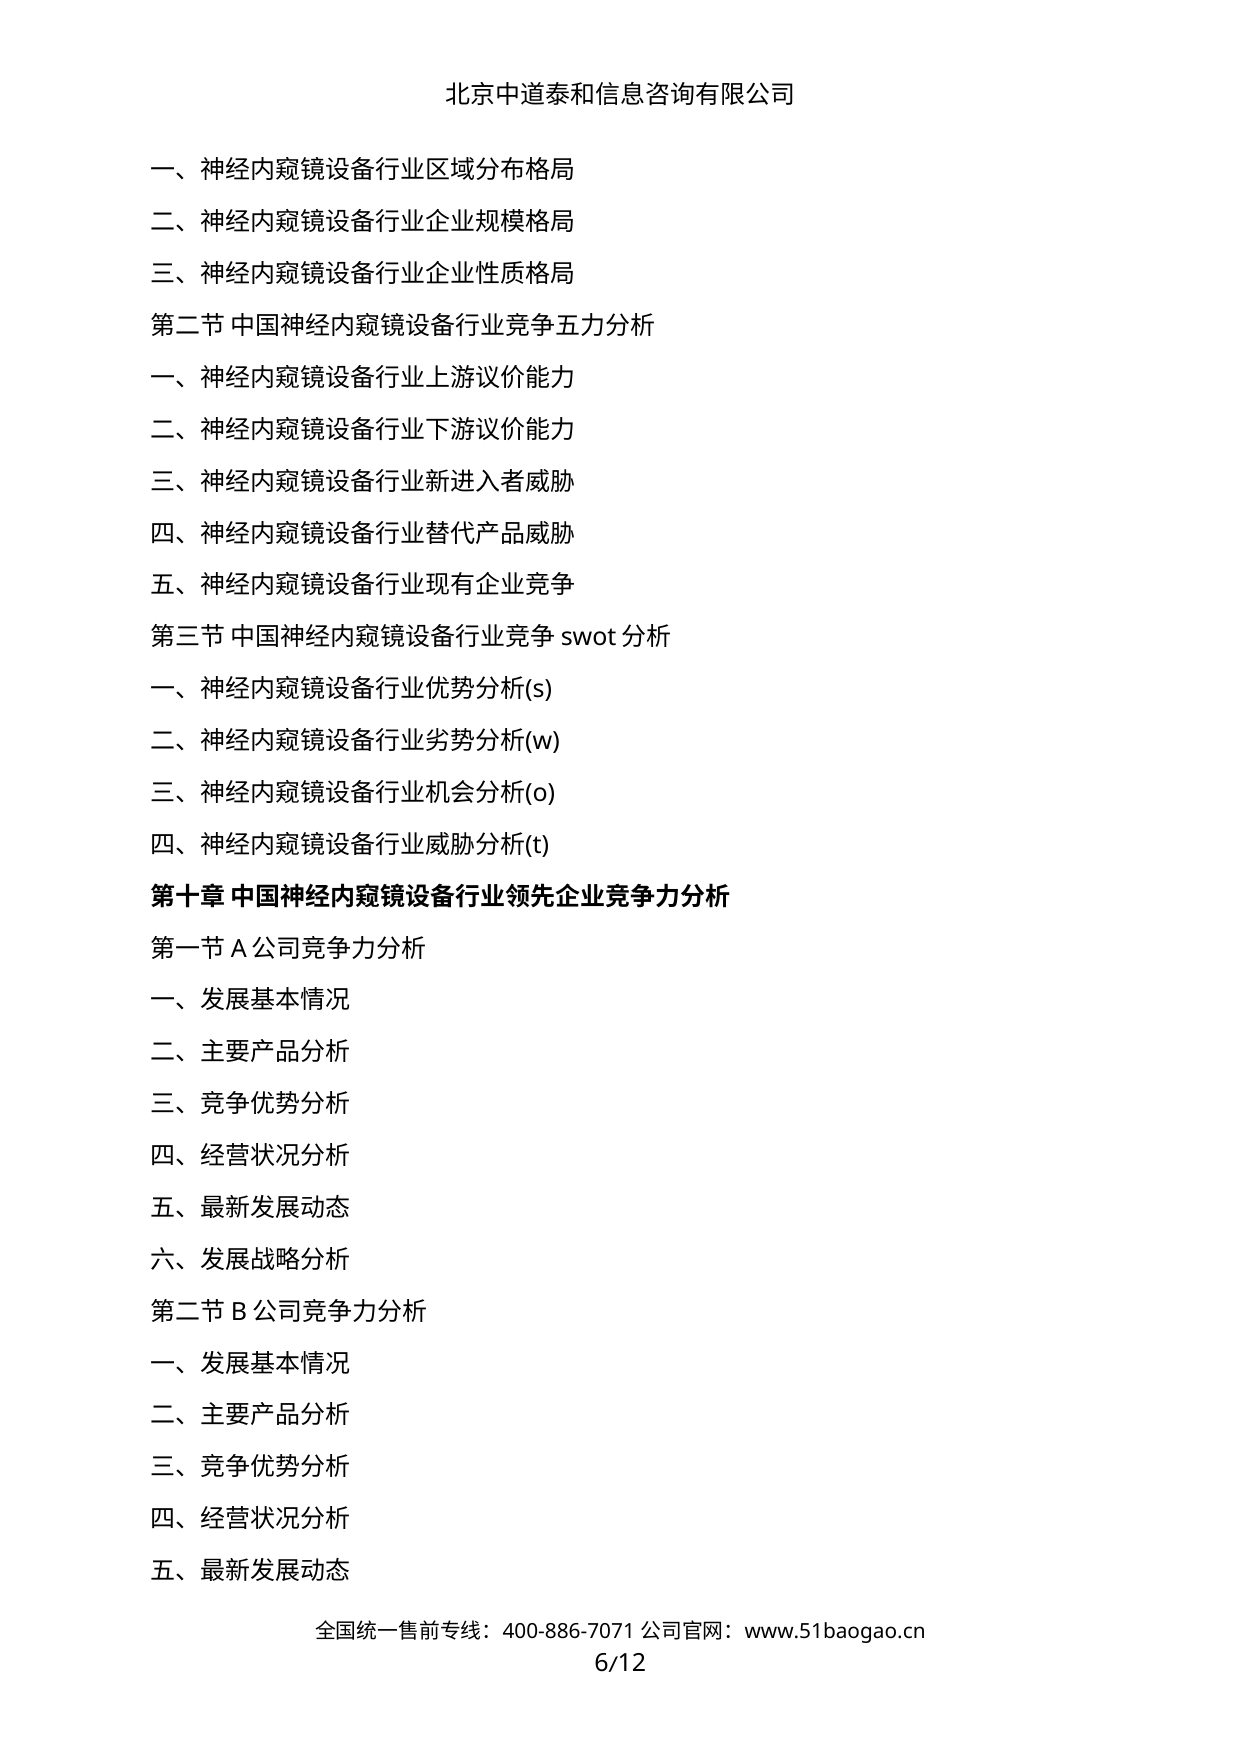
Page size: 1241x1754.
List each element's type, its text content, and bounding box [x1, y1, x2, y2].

text 六、发展战略分析 [150, 1239, 1090, 1276]
text 第二节 B公司竞争力分析 [150, 1291, 1090, 1327]
text 三、神经内窥镜设备行业新进入者威胁 [150, 461, 1090, 497]
text 三、竞争优势分析 [150, 1447, 1090, 1483]
text 第三节 中国神经内窥镜设备行业竞争swot分析 [150, 617, 1090, 653]
text 二、神经内窥镜设备行业企业规模格局 [150, 202, 1090, 238]
text 四、神经内窥镜设备行业替代产品威胁 [150, 513, 1090, 549]
text 二、主要产品分析 [150, 1032, 1090, 1068]
text 第一节 A公司竞争力分析 [150, 928, 1090, 964]
text 三、竞争优势分析 [150, 1084, 1090, 1120]
text 五、神经内窥镜设备行业现有企业竞争 [150, 565, 1090, 601]
text 二、神经内窥镜设备行业下游议价能力 [150, 409, 1090, 446]
text 四、神经内窥镜设备行业威胁分析(t) [150, 824, 1090, 861]
text 四、经营状况分析 [150, 1136, 1090, 1172]
text 一、神经内窥镜设备行业区域分布格局 [150, 150, 1090, 186]
text 二、神经内窥镜设备行业劣势分析(w) [150, 721, 1090, 757]
text 三、神经内窥镜设备行业机会分析(o) [150, 772, 1090, 809]
text 五、最新发展动态 [150, 1187, 1090, 1224]
text 第十章 中国神经内窥镜设备行业领先企业竞争力分析 [150, 876, 1090, 912]
text 一、神经内窥镜设备行业优势分析(s) [150, 669, 1090, 705]
text 一、发展基本情况 [150, 980, 1090, 1016]
text 五、最新发展动态 [150, 1551, 1090, 1587]
text 三、神经内窥镜设备行业企业性质格局 [150, 254, 1090, 290]
text 一、神经内窥镜设备行业上游议价能力 [150, 357, 1090, 394]
text 一、发展基本情况 [150, 1343, 1090, 1379]
text 二、主要产品分析 [150, 1395, 1090, 1431]
text 四、经营状况分析 [150, 1499, 1090, 1535]
text 第二节 中国神经内窥镜设备行业竞争五力分析 [150, 306, 1090, 342]
